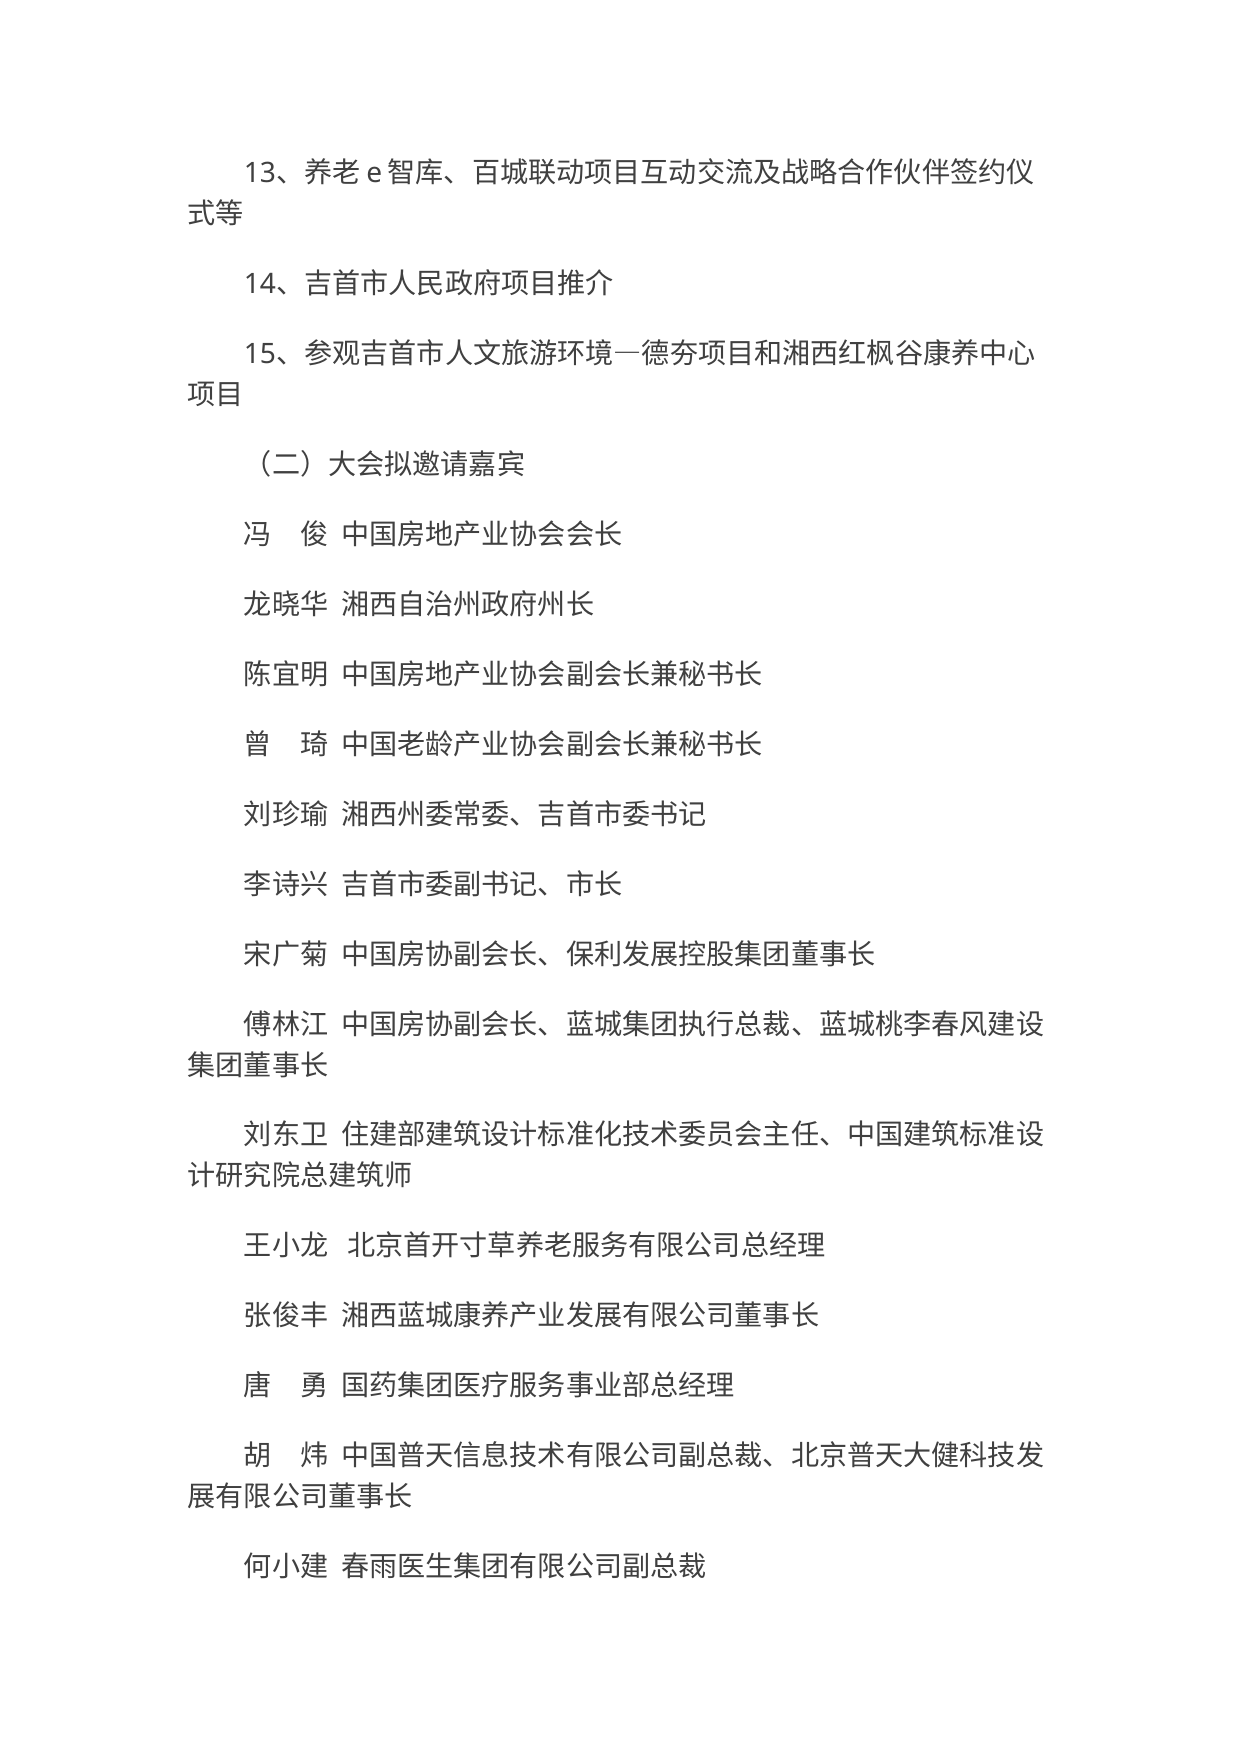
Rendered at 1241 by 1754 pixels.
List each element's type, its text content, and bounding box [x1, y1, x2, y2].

text 刘东卫 住建部建筑设计标准化技术委员会主任、中国建筑标准设计研究院总建筑师 [187, 1112, 1053, 1194]
text 唐 勇 国药集团医疗服务事业部总经理 [187, 1363, 1053, 1404]
text 13、养老e智库、百城联动项目互动交流及战略合作伙伴签约仪式等 [187, 150, 1053, 232]
text （二）大会拟邀请嘉宾 [187, 441, 1053, 482]
text 张俊丰 湘西蓝城康养产业发展有限公司董事长 [187, 1293, 1053, 1334]
text 何小建 春雨医生集团有限公司副总裁 [187, 1544, 1053, 1584]
text 傅林江 中国房协副会长、蓝城集团执行总裁、蓝城桃李春风建设集团董事长 [187, 1001, 1053, 1083]
text 李诗兴 吉首市委副书记、市长 [187, 861, 1053, 902]
text 曾 琦 中国老龄产业协会副会长兼秘书长 [187, 721, 1053, 762]
text 14、吉首市人民政府项目推介 [187, 261, 1053, 302]
text 胡 炜 中国普天信息技术有限公司副总裁、北京普天大健科技发展有限公司董事长 [187, 1433, 1053, 1514]
text 陈宜明 中国房地产业协会副会长兼秘书长 [187, 651, 1053, 692]
text 冯 俊 中国房地产业协会会长 [187, 511, 1053, 552]
text 龙晓华 湘西自治州政府州长 [187, 581, 1053, 622]
text 15、参观吉首市人文旅游环境—德夯项目和湘西红枫谷康养中心项目 [187, 331, 1053, 412]
text 刘珍瑜 湘西州委常委、吉首市委书记 [187, 791, 1053, 832]
text 宋广菊 中国房协副会长、保利发展控股集团董事长 [187, 931, 1053, 972]
text 王小龙 北京首开寸草养老服务有限公司总经理 [187, 1223, 1053, 1264]
